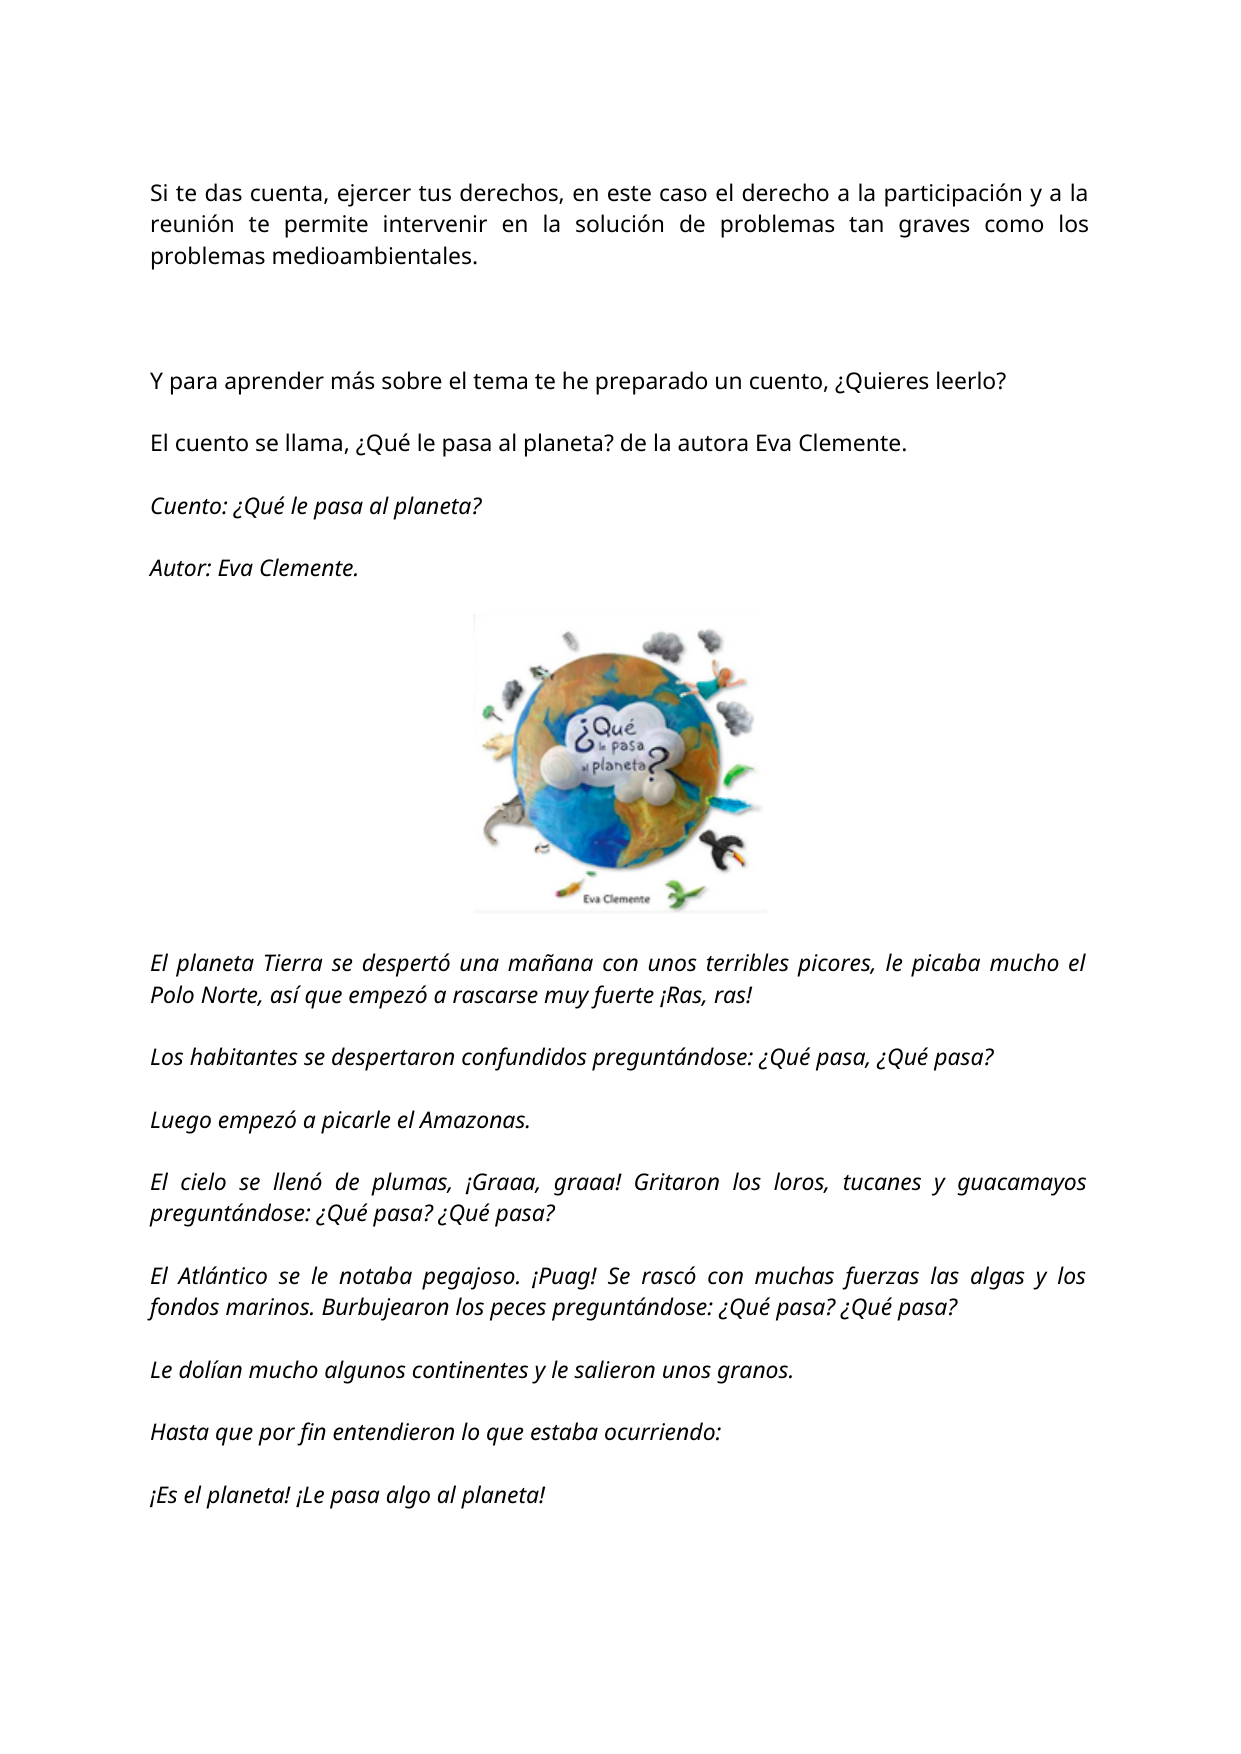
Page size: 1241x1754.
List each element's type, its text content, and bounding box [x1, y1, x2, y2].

text ¡Es el planeta! ¡Le pasa algo al planeta! [150, 1479, 1090, 1510]
text Y para aprender más sobre el tema te he preparado un cuento, ¿Quieres leerlo? [150, 364, 1090, 396]
text Luego empezó a picarle el Amazonas. [150, 1104, 1090, 1135]
text El planeta Tierra se despertó una mañana con unos terribles picores, le picaba mucho el Polo Norte, así que empezó a rascarse muy fuerte ¡Ras, ras! [150, 947, 1090, 1010]
text Le dolían mucho algunos continentes y le salieron unos granos. [150, 1354, 1090, 1385]
text Hasta que por fin entendieron lo que estaba ocurriendo: [150, 1416, 1090, 1447]
text El cielo se llenó de plumas, ¡Graaa, graaa! Gritaron los loros, tucanes y guacamayos preguntándose: ¿Qué pasa? ¿Qué pasa? [150, 1166, 1090, 1229]
text El Atlántico se le notaba pegajoso. ¡Puag! Se rascó con muchas fuerzas las algas y los fondos marinos. Burbujearon los peces preguntándose: ¿Qué pasa? ¿Qué pasa? [150, 1260, 1090, 1322]
text El cuento se llama, ¿Qué le pasa al planeta? de la autora Eva Clemente. [150, 427, 1090, 458]
picture [473, 614, 767, 917]
text Los habitantes se despertaron confundidos preguntándose: ¿Qué pasa, ¿Qué pasa? [150, 1041, 1090, 1072]
text Si te das cuenta, ejercer tus derechos, en este caso el derecho a la participación y a la reunión te permite intervenir en la solución de problemas tan graves como los problemas medioambientales. [150, 177, 1090, 271]
text Cuento: ¿Qué le pasa al planeta? [150, 489, 1090, 521]
text Autor: Eva Clemente. [150, 552, 1090, 583]
